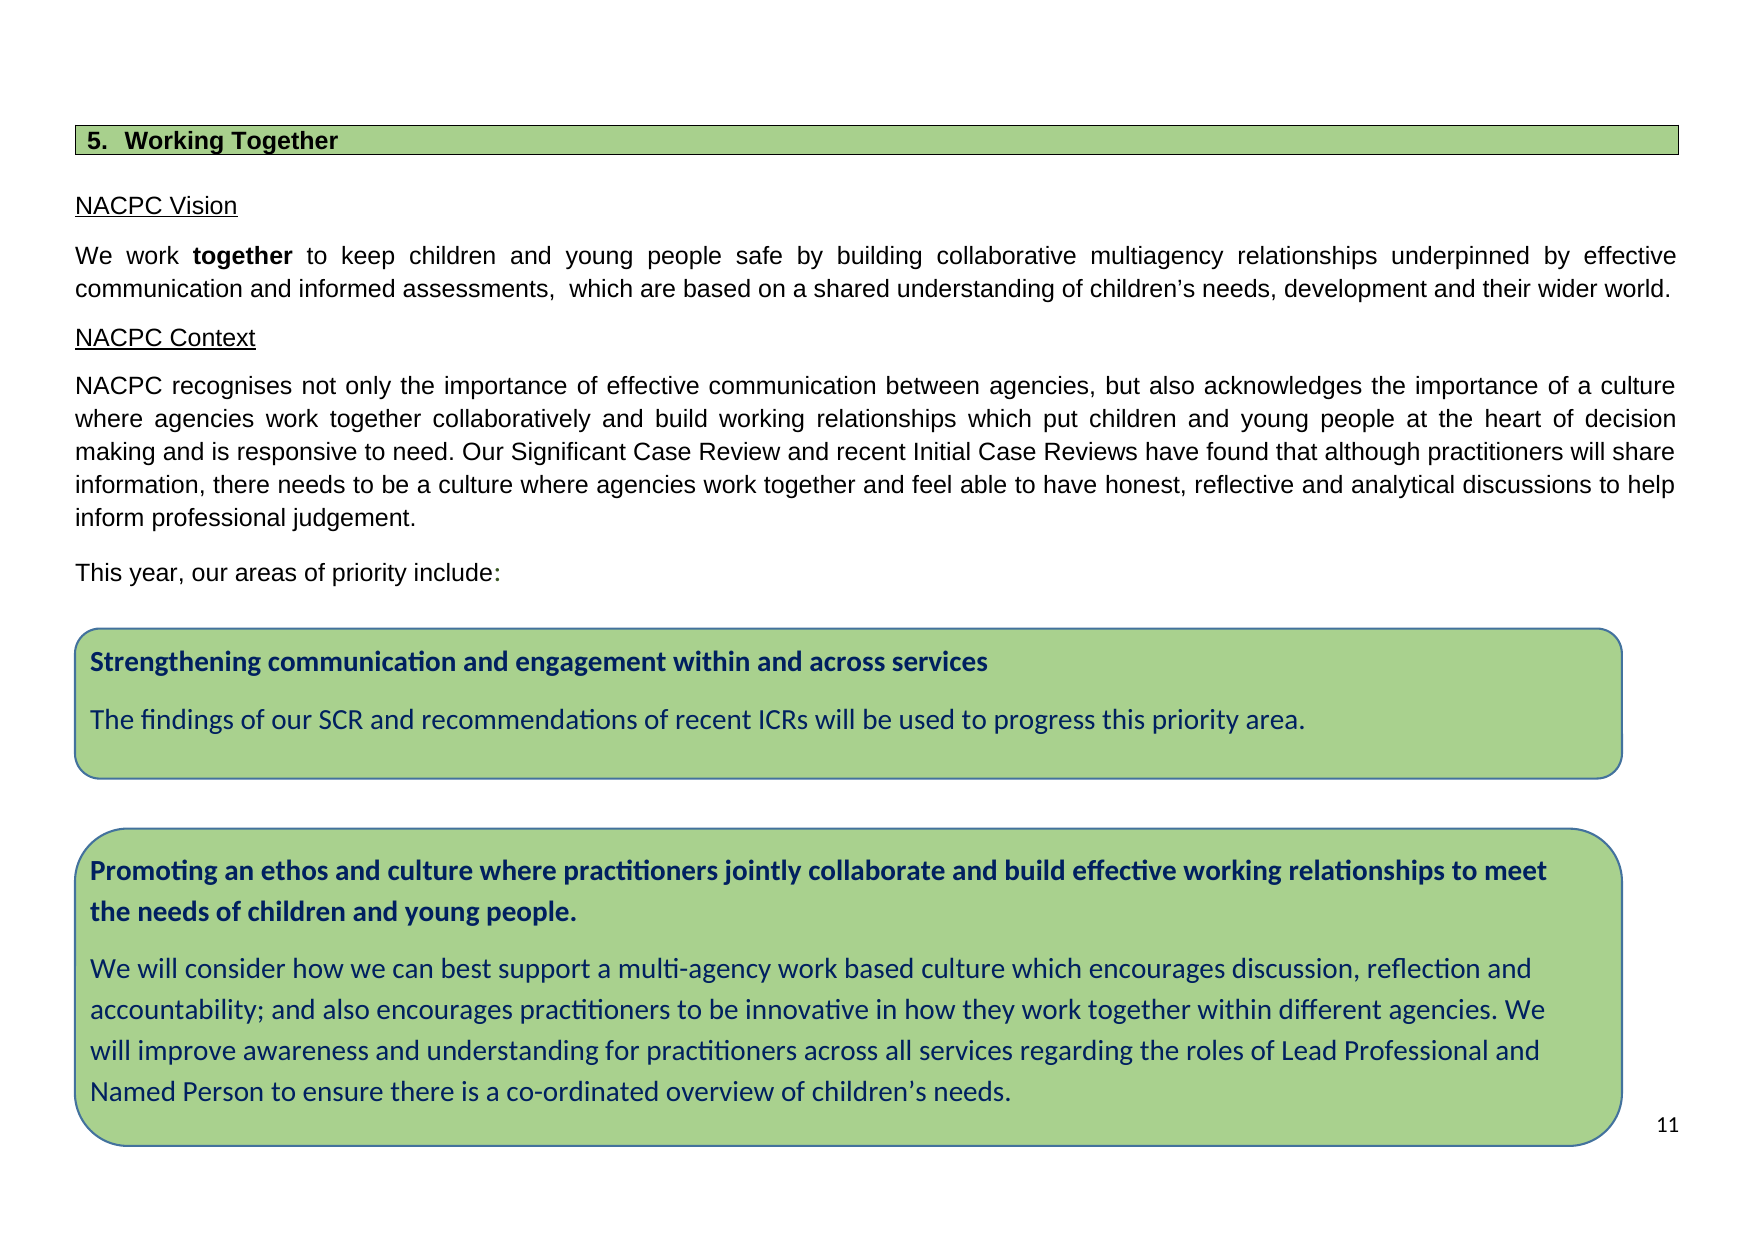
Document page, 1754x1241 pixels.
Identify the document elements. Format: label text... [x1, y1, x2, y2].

text NACPC Context [75, 323, 1679, 352]
text NACPC recognises not only the importance of effective communication between agencies, but also acknowledges the importance of a culture where agencies work together collaboratively and build working relationships which put children and young people at the heart of decision making and is responsive to need. Our Significant Case Review and recent Initial Case Reviews have found that although practitioners will share information, there needs to be a culture where agencies work together and feel able to have honest, reflective and analytical discussions to help inform professional judgement. [75, 371, 1679, 532]
table_header Working Together [76, 126, 1678, 154]
text We work together to keep children and young people safe by building collaborative multiagency relationships underpinned by effective communication and informed assessments, which are based on a shared understanding of children’s needs, development and their wider world. [75, 241, 1679, 302]
text NACPC Vision [75, 191, 1679, 220]
text This year, our areas of priority include: [75, 553, 1679, 588]
